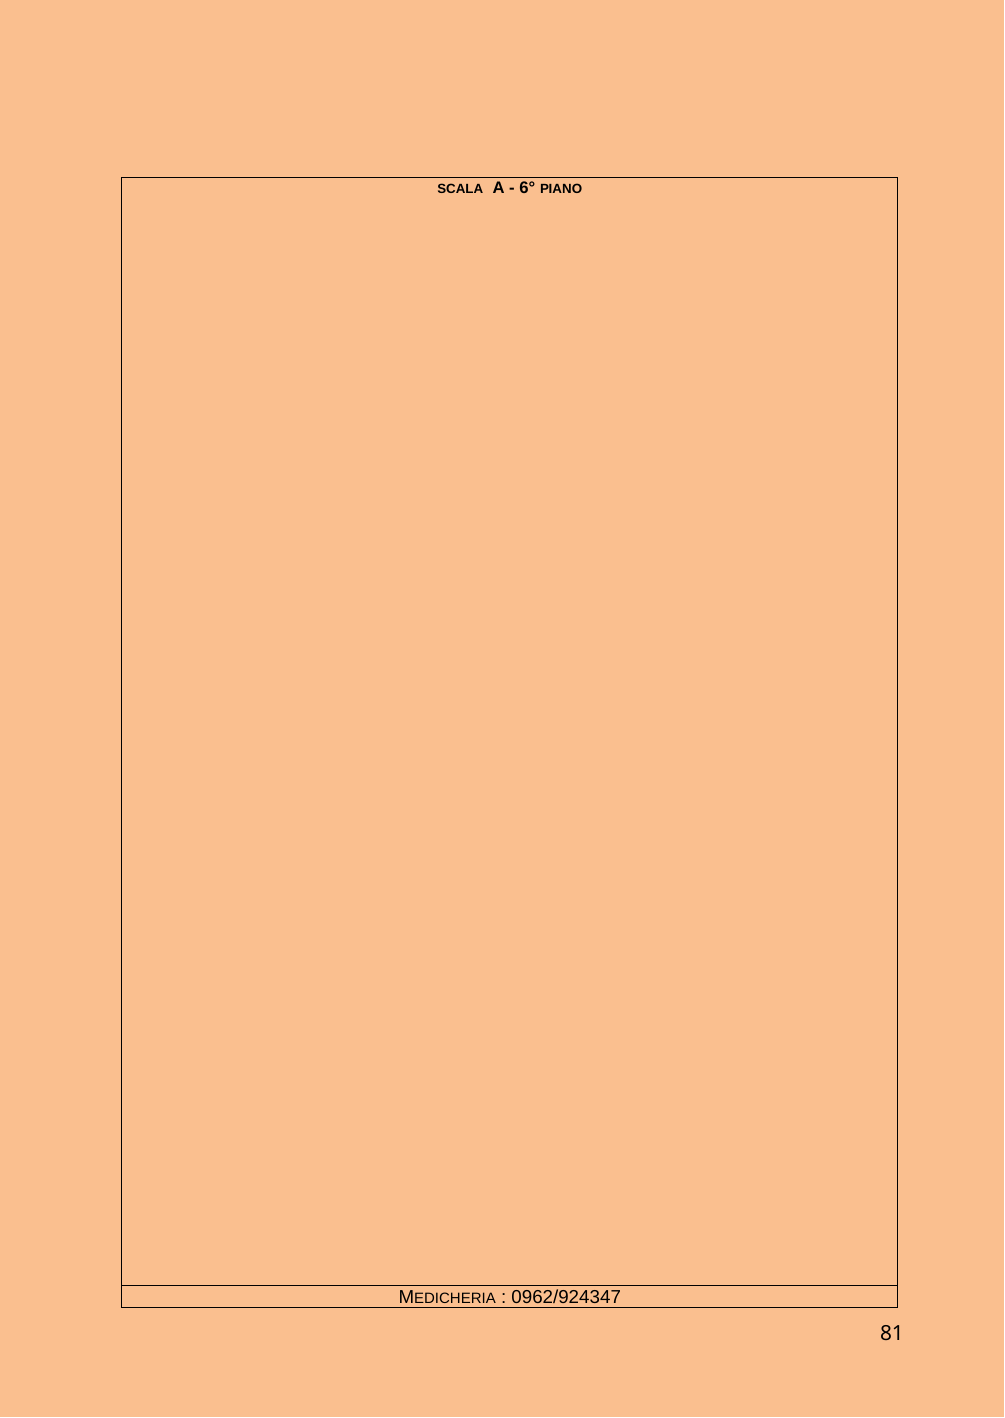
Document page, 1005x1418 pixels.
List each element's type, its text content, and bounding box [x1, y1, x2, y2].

table_cell scala A - 6° piano [122, 178, 897, 1285]
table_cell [122, 1286, 897, 1307]
